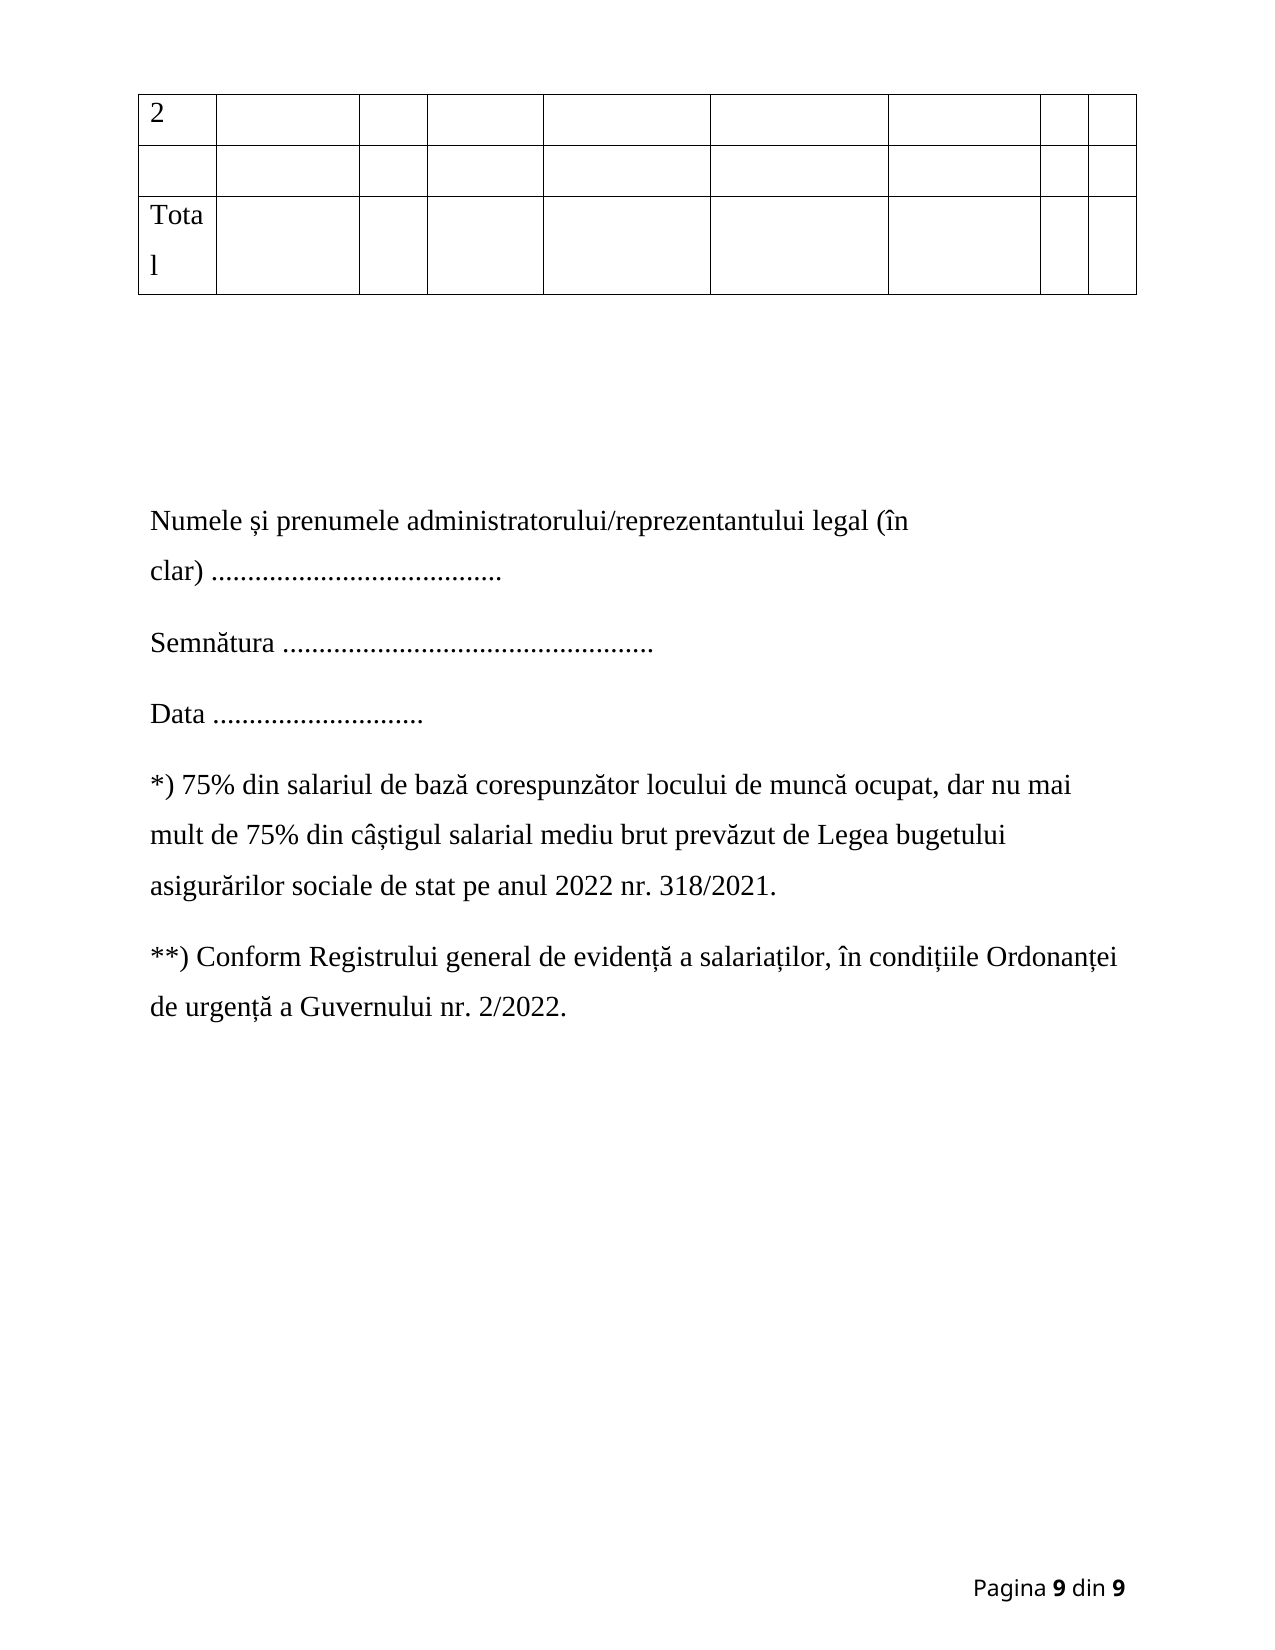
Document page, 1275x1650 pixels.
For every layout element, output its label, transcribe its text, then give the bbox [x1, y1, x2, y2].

table_cell [889, 95, 1040, 145]
table_cell [1041, 146, 1088, 196]
table_cell [1089, 197, 1136, 294]
table_cell [360, 146, 427, 196]
table_cell [1041, 197, 1088, 294]
table_cell [217, 197, 359, 294]
table_cell [711, 95, 888, 145]
table_cell [889, 146, 1040, 196]
text *) 75% din salariul de bază corespunzător locului de muncă ocupat, dar nu mai mult de 75% din câștigul salarial mediu brut prevăzut de Legea bugetului asigurărilor sociale de stat pe anul 2022 nr. 318/2021. [150, 767, 1125, 901]
table_cell [544, 197, 710, 294]
table_cell [1089, 95, 1136, 145]
text Data ............................. [150, 696, 1125, 729]
table_cell [428, 95, 543, 145]
table_cell [360, 197, 427, 294]
table_cell [711, 146, 888, 196]
table_cell [428, 146, 543, 196]
table_cell [889, 197, 1040, 294]
table_cell [217, 95, 359, 145]
text Numele și prenumele administratorului/reprezentantului legal (în clar) ........................................ [150, 503, 1125, 587]
table_cell [1041, 95, 1088, 145]
table_cell [139, 146, 216, 196]
table_cell [428, 197, 543, 294]
table_cell Total [139, 197, 216, 294]
text **) Conform Registrului general de evidență a salariaților, în condițiile Ordonanței de urgență a Guvernului nr. 2/2022. [150, 939, 1125, 1023]
table_cell 2 [139, 95, 216, 145]
table_cell [217, 146, 359, 196]
table_cell [711, 197, 888, 294]
table_cell [1089, 146, 1136, 196]
table_cell [544, 95, 710, 145]
text Semnătura ................................................... [150, 625, 1125, 658]
table_cell [360, 95, 427, 145]
table_cell [544, 146, 710, 196]
